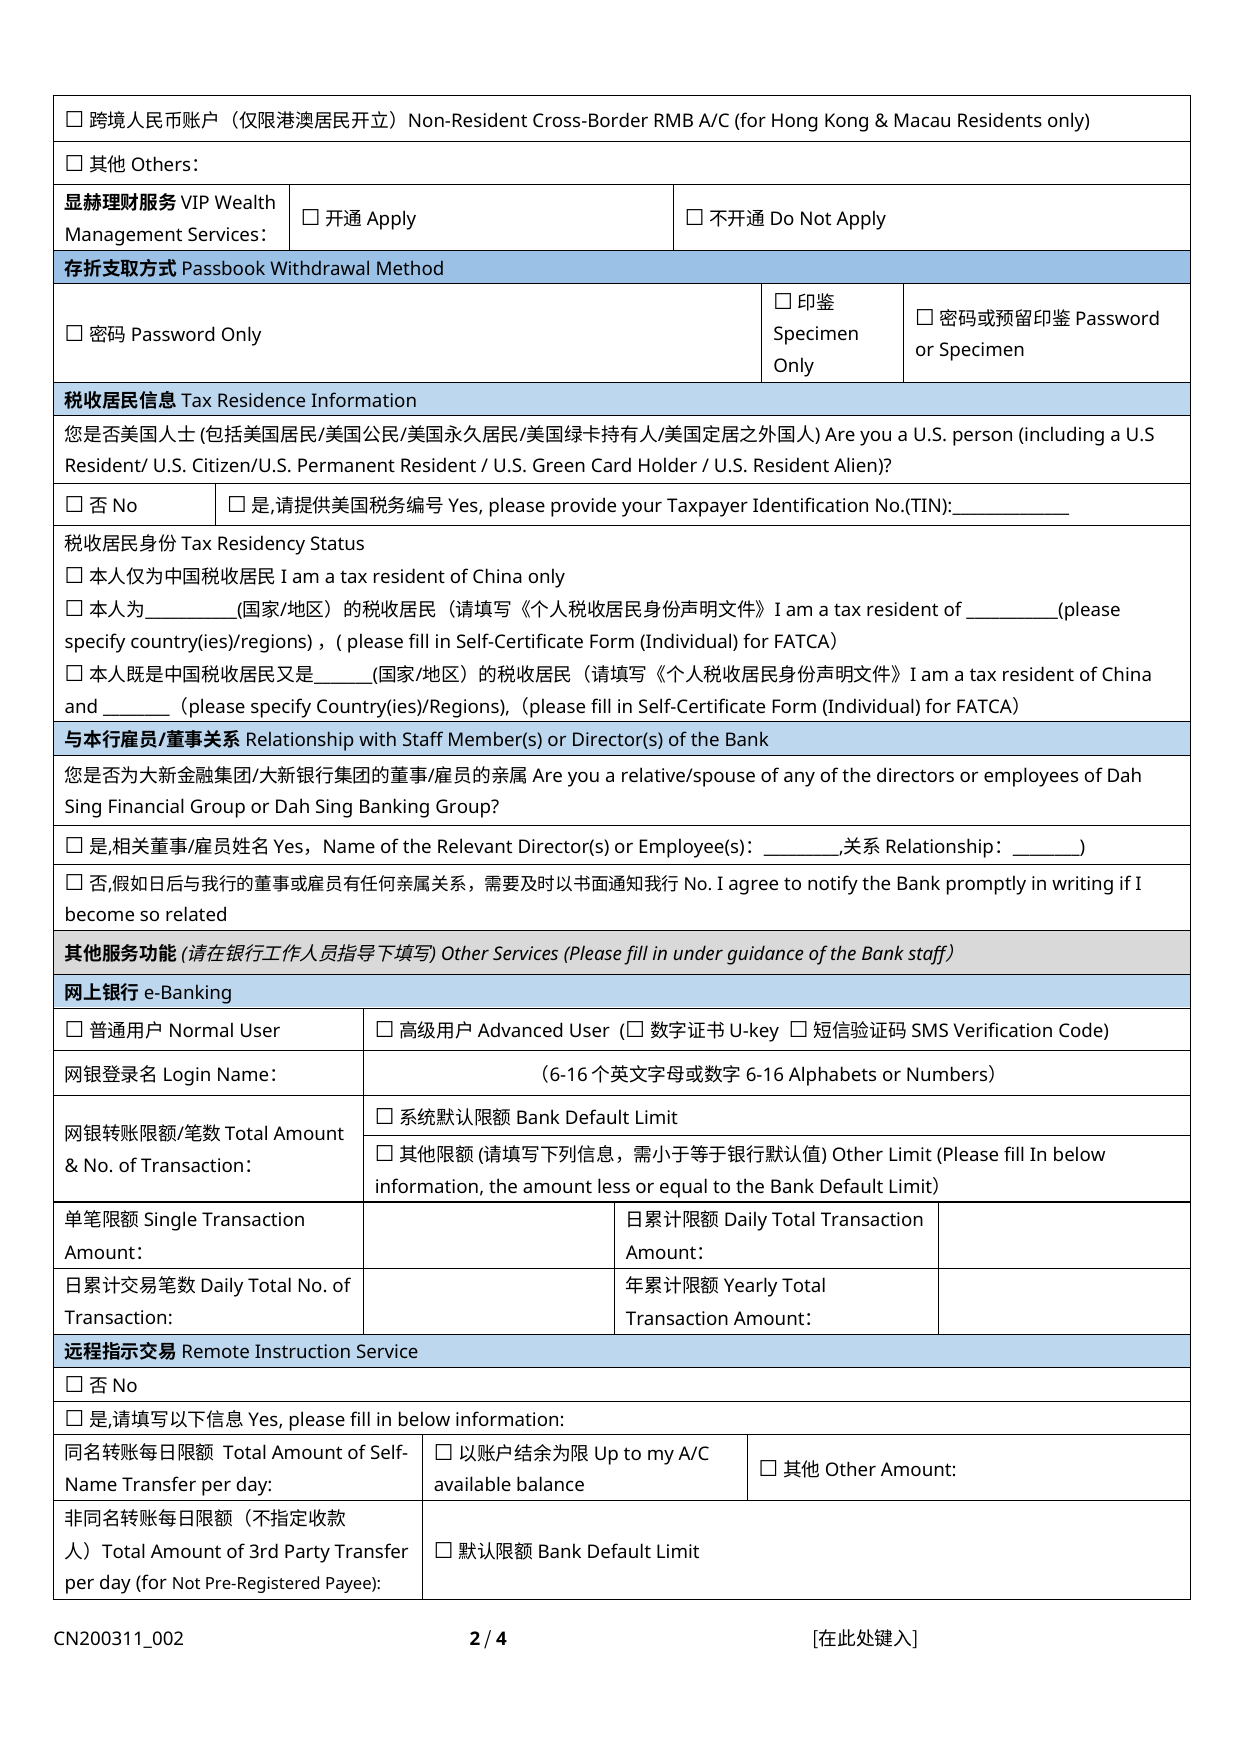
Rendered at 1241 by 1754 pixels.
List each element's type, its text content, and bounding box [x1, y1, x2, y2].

table_cell [939, 1269, 1190, 1333]
table_cell 远程指示交易 Remote Instruction Service [54, 1335, 1190, 1367]
table_cell 您是否为大新金融集团/大新银行集团的董事/雇员的亲属 Are you a relative/spouse of any of the directors or employees of Dah Sing Financial Group or Dah Sing Banking Group? [54, 756, 1190, 825]
table_cell 您是否美国人士 (包括美国居民/美国公民/美国永久居民/美国绿卡持有人/美国定居之外国人) Are you a U.S. person (including a U.S Resident/ U.S. Citizen/U.S. Permanent Resident / U.S. Green Card Holder / U.S. Resident Alien)? [54, 416, 1190, 482]
table_cell 否,假如日后与我行的董事或雇员有任何亲属关系，需要及时以书面通知我行 No. I agree to notify the Bank promptly in writing if I become so related [54, 865, 1190, 930]
table_cell 否 No [54, 484, 215, 525]
table_cell 年累计限额 Yearly Total Transaction Amount： [615, 1269, 938, 1333]
table_cell 同名转账每日限额 Total Amount of Self-Name Transfer per day: [54, 1435, 422, 1500]
table_cell 系统默认限额 Bank Default Limit [364, 1096, 1190, 1135]
table_cell 网银登录名 Login Name： [54, 1051, 363, 1095]
table_cell 印鉴 Specimen Only [762, 284, 903, 382]
table_cell 普通用户 Normal User [54, 1009, 363, 1050]
table_cell 非同名转账每日限额（不指定收款人）Total Amount of 3rd Party Transfer per day (for Not Pre-Registered Payee): [54, 1501, 422, 1599]
table_cell 高级用户Advanced User ( 数字证书 U-key 短信验证码 SMS Verification Code) [364, 1009, 1190, 1050]
table_cell 存折支取方式 Passbook Withdrawal Method [54, 251, 1190, 283]
table_cell 是,相关董事/雇员姓名Yes，Name of the Relevant Director(s) or Employee(s)：_________,关系Relationship：________) [54, 826, 1190, 864]
table_cell 以账户结余为限 Up to my A/C available balance [423, 1435, 747, 1500]
table_cell 其他服务功能 (请在银行工作人员指导下填写) Other Services (Please fill in under guidance of the Bank staff） [54, 931, 1190, 974]
table_cell 密码 Password Only [54, 284, 761, 382]
table_cell 跨境人民币账户（仅限港澳居民开立）Non-Resident Cross-Border RMB A/C (for Hong Kong & Macau Residents only) [54, 96, 1190, 141]
table_cell 不开通 Do Not Apply [674, 185, 1190, 250]
table_cell 税收居民信息 Tax Residence Information [54, 383, 1190, 415]
table_cell 网银转账限额/笔数 Total Amount & No. of Transaction： [54, 1096, 363, 1201]
table_cell 否 No [54, 1368, 1190, 1401]
table_cell [364, 1203, 614, 1267]
table_cell 开通 Apply [290, 185, 673, 250]
table_cell 是,请填写以下信息 Yes, please fill in below information: [54, 1402, 1190, 1434]
table_cell （6-16个英文字母或数字 6-16 Alphabets or Numbers） [364, 1051, 1190, 1095]
table_cell 其他限额 (请填写下列信息，需小于等于银行默认值) Other Limit (Please fill In below information, the amount less or equal to the Bank Default Limit） [364, 1136, 1190, 1201]
table_cell 税收居民身份 Tax Residency Status 本人仅为中国税收居民 I am a tax resident of China only 本人为___________(国家/地区）的税收居民（请填写《个人税收居民身份声明文件》I am a tax resident of ___________(please specify country(ies)/regions) ，( please fill in Self-Certificate Form (Individual) for FATCA） 本人既是中国税收居民又是_______(国家/地区）的税收居民（请填写《个人税收居民身份声明文件》I am a tax resident of China and ________（please specify Country(ies)/Regions),（please fill in Self-Certificate Form (Individual) for FATCA） [54, 526, 1190, 721]
table_cell 与本行雇员/董事关系 Relationship with Staff Member(s) or Director(s) of the Bank [54, 722, 1190, 755]
table_cell 其他 Others： [54, 142, 1190, 184]
table_cell 网上银行 e-Banking [54, 975, 1190, 1007]
table_cell 密码或预留印鉴 Password or Specimen [904, 284, 1190, 382]
table_cell 其他 Other Amount: [748, 1435, 1190, 1500]
table_cell [939, 1203, 1190, 1267]
table_cell [364, 1269, 614, 1333]
table_cell 日累计交易笔数 Daily Total No. of Transaction: [54, 1269, 363, 1333]
table_cell 显赫理财服务VIP Wealth Management Services： [54, 185, 289, 250]
table_cell 是,请提供美国税务编号 Yes, please provide your Taxpayer Identification No.(TIN):______________ [216, 484, 1190, 525]
table_cell 日累计限额 Daily Total Transaction Amount： [615, 1203, 938, 1267]
table_cell 单笔限额 Single Transaction Amount： [54, 1203, 363, 1267]
table_cell 默认限额 Bank Default Limit [423, 1501, 1190, 1599]
